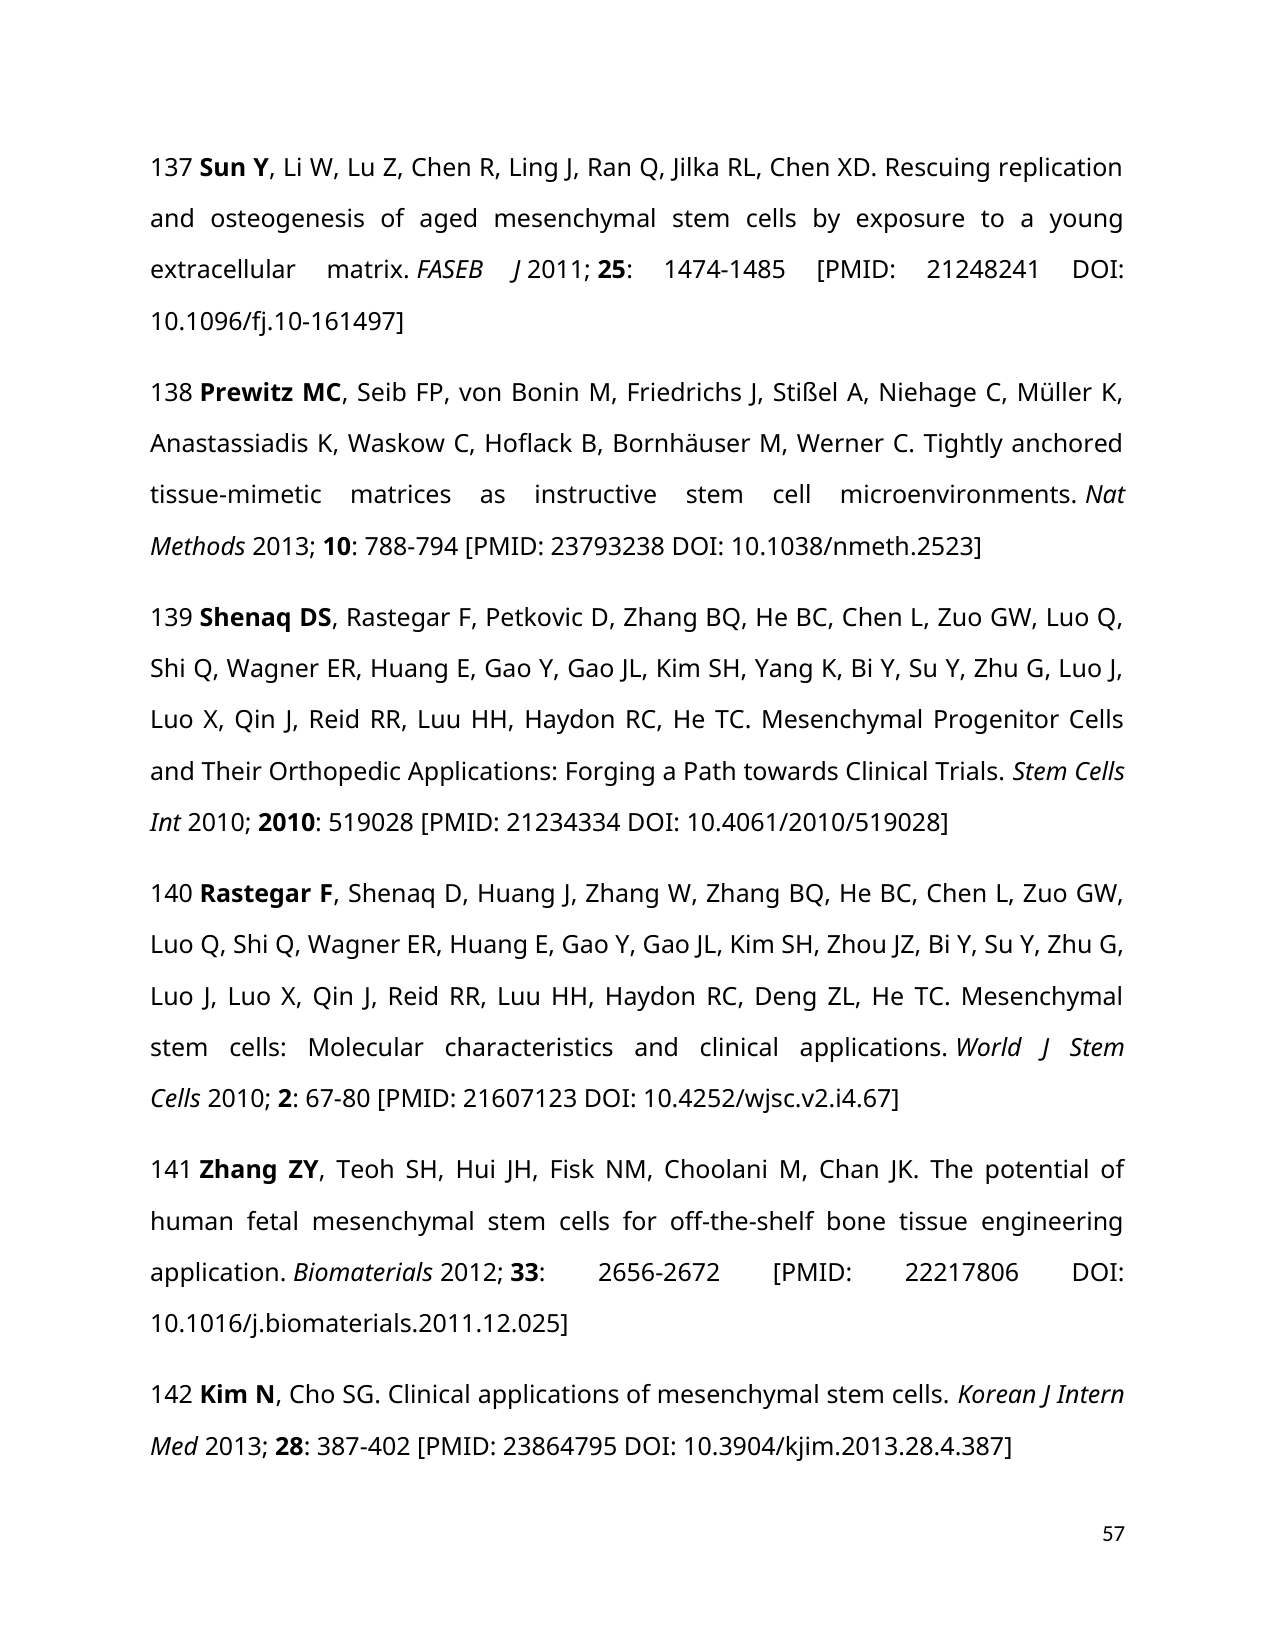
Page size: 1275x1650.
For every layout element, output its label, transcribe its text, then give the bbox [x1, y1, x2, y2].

text 139 Shenaq DS, Rastegar F, Petkovic D, Zhang BQ, He BC, Chen L, Zuo GW, Luo Q, Shi Q, Wagner ER, Huang E, Gao Y, Gao JL, Kim SH, Yang K, Bi Y, Su Y, Zhu G, Luo J, Luo X, Qin J, Reid RR, Luu HH, Haydon RC, He TC. Mesenchymal Progenitor Cells and Their Orthopedic Applications: Forging a Path towards Clinical Trials. Stem Cells Int 2010; 2010: 519028 [PMID: 21234334 DOI: 10.4061/2010/519028] [150, 600, 1125, 838]
text 142 Kim N, Cho SG. Clinical applications of mesenchymal stem cells. Korean J Intern Med 2013; 28: 387-402 [PMID: 23864795 DOI: 10.3904/kjim.2013.28.4.387] [150, 1377, 1125, 1462]
text 138 Prewitz MC, Seib FP, von Bonin M, Friedrichs J, Stißel A, Niehage C, Müller K, Anastassiadis K, Waskow C, Hoflack B, Bornhäuser M, Werner C. Tightly anchored tissue-mimetic matrices as instructive stem cell microenvironments. Nat Methods 2013; 10: 788-794 [PMID: 23793238 DOI: 10.1038/nmeth.2523] [150, 375, 1125, 562]
text 137 Sun Y, Li W, Lu Z, Chen R, Ling J, Ran Q, Jilka RL, Chen XD. Rescuing replication and osteogenesis of aged mesenchymal stem cells by exposure to a young extracellular matrix. FASEB J 2011; 25: 1474-1485 [PMID: 21248241 DOI: 10.1096/fj.10-161497] [150, 150, 1125, 337]
text 141 Zhang ZY, Teoh SH, Hui JH, Fisk NM, Choolani M, Chan JK. The potential of human fetal mesenchymal stem cells for off-the-shelf bone tissue engineering application. Biomaterials 2012; 33: 2656-2672 [PMID: 22217806 DOI: 10.1016/j.biomaterials.2011.12.025] [150, 1152, 1125, 1339]
text 140 Rastegar F, Shenaq D, Huang J, Zhang W, Zhang BQ, He BC, Chen L, Zuo GW, Luo Q, Shi Q, Wagner ER, Huang E, Gao Y, Gao JL, Kim SH, Zhou JZ, Bi Y, Su Y, Zhu G, Luo J, Luo X, Qin J, Reid RR, Luu HH, Haydon RC, Deng ZL, He TC. Mesenchymal stem cells: Molecular characteristics and clinical applications. World J Stem Cells 2010; 2: 67-80 [PMID: 21607123 DOI: 10.4252/wjsc.v2.i4.67] [150, 876, 1125, 1114]
